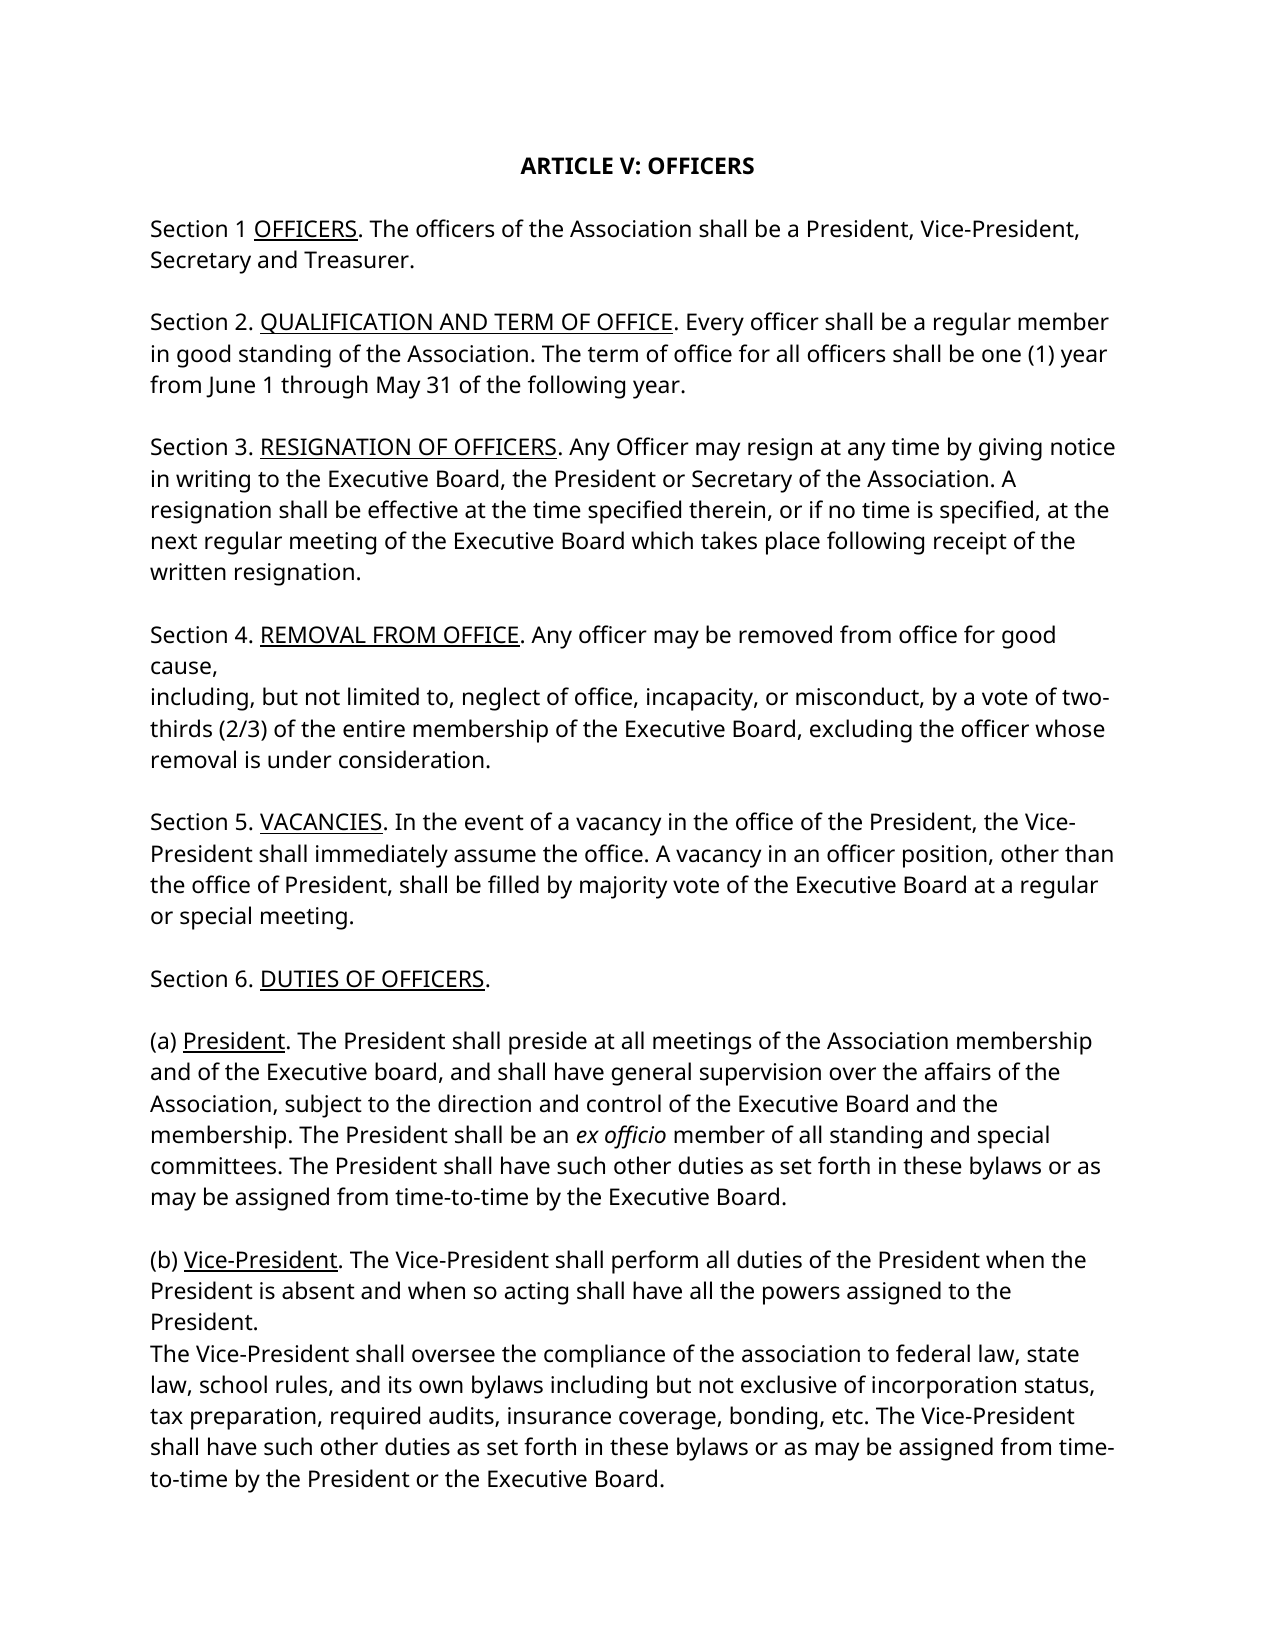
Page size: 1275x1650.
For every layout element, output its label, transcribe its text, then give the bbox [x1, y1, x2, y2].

text Section 5. VACANCIES. In the event of a vacancy in the office of the President, the Vice-President shall immediately assume the office. A vacancy in an officer position, other than the office of President, shall be filled by majority vote of the Executive Board at a regular or special meeting. [150, 806, 1125, 931]
text (b) Vice-President. The Vice-President shall perform all duties of the President when the [150, 1244, 1125, 1275]
text President is absent and when so acting shall have all the powers assigned to the President. [150, 1275, 1125, 1337]
text Section 6. DUTIES OF OFFICERS. [150, 962, 1125, 994]
text Section 1 OFFICERS. The officers of the Association shall be a President, Vice-President, Secretary and Treasurer. [150, 212, 1125, 275]
text The Vice-President shall oversee the compliance of the association to federal law, state law, school rules, and its own bylaws including but not exclusive of incorporation status, tax preparation, required audits, insurance coverage, bonding, etc. The Vice-President shall have such other duties as set forth in these bylaws or as may be assigned from time-to-time by the President or the Executive Board. [150, 1337, 1125, 1494]
text including, but not limited to, neglect of office, incapacity, or misconduct, by a vote of two-thirds (2/3) of the entire membership of the Executive Board, excluding the officer whose removal is under consideration. [150, 681, 1125, 775]
text ARTICLE V: OFFICERS [150, 150, 1125, 181]
text Section 4. REMOVAL FROM OFFICE. Any officer may be removed from office for good cause, [150, 619, 1125, 681]
text (a) President. The President shall preside at all meetings of the Association membership and of the Executive board, and shall have general supervision over the affairs of the Association, subject to the direction and control of the Executive Board and the membership. The President shall be an ex officio member of all standing and special committees. The President shall have such other duties as set forth in these bylaws or as may be assigned from time-to-time by the Executive Board. [150, 1025, 1125, 1212]
text Section 2. QUALIFICATION AND TERM OF OFFICE. Every officer shall be a regular member in good standing of the Association. The term of office for all officers shall be one (1) year from June 1 through May 31 of the following year. [150, 306, 1125, 400]
text Section 3. RESIGNATION OF OFFICERS. Any Officer may resign at any time by giving notice in writing to the Executive Board, the President or Secretary of the Association. A resignation shall be effective at the time specified therein, or if no time is specified, at the next regular meeting of the Executive Board which takes place following receipt of the written resignation. [150, 431, 1125, 587]
